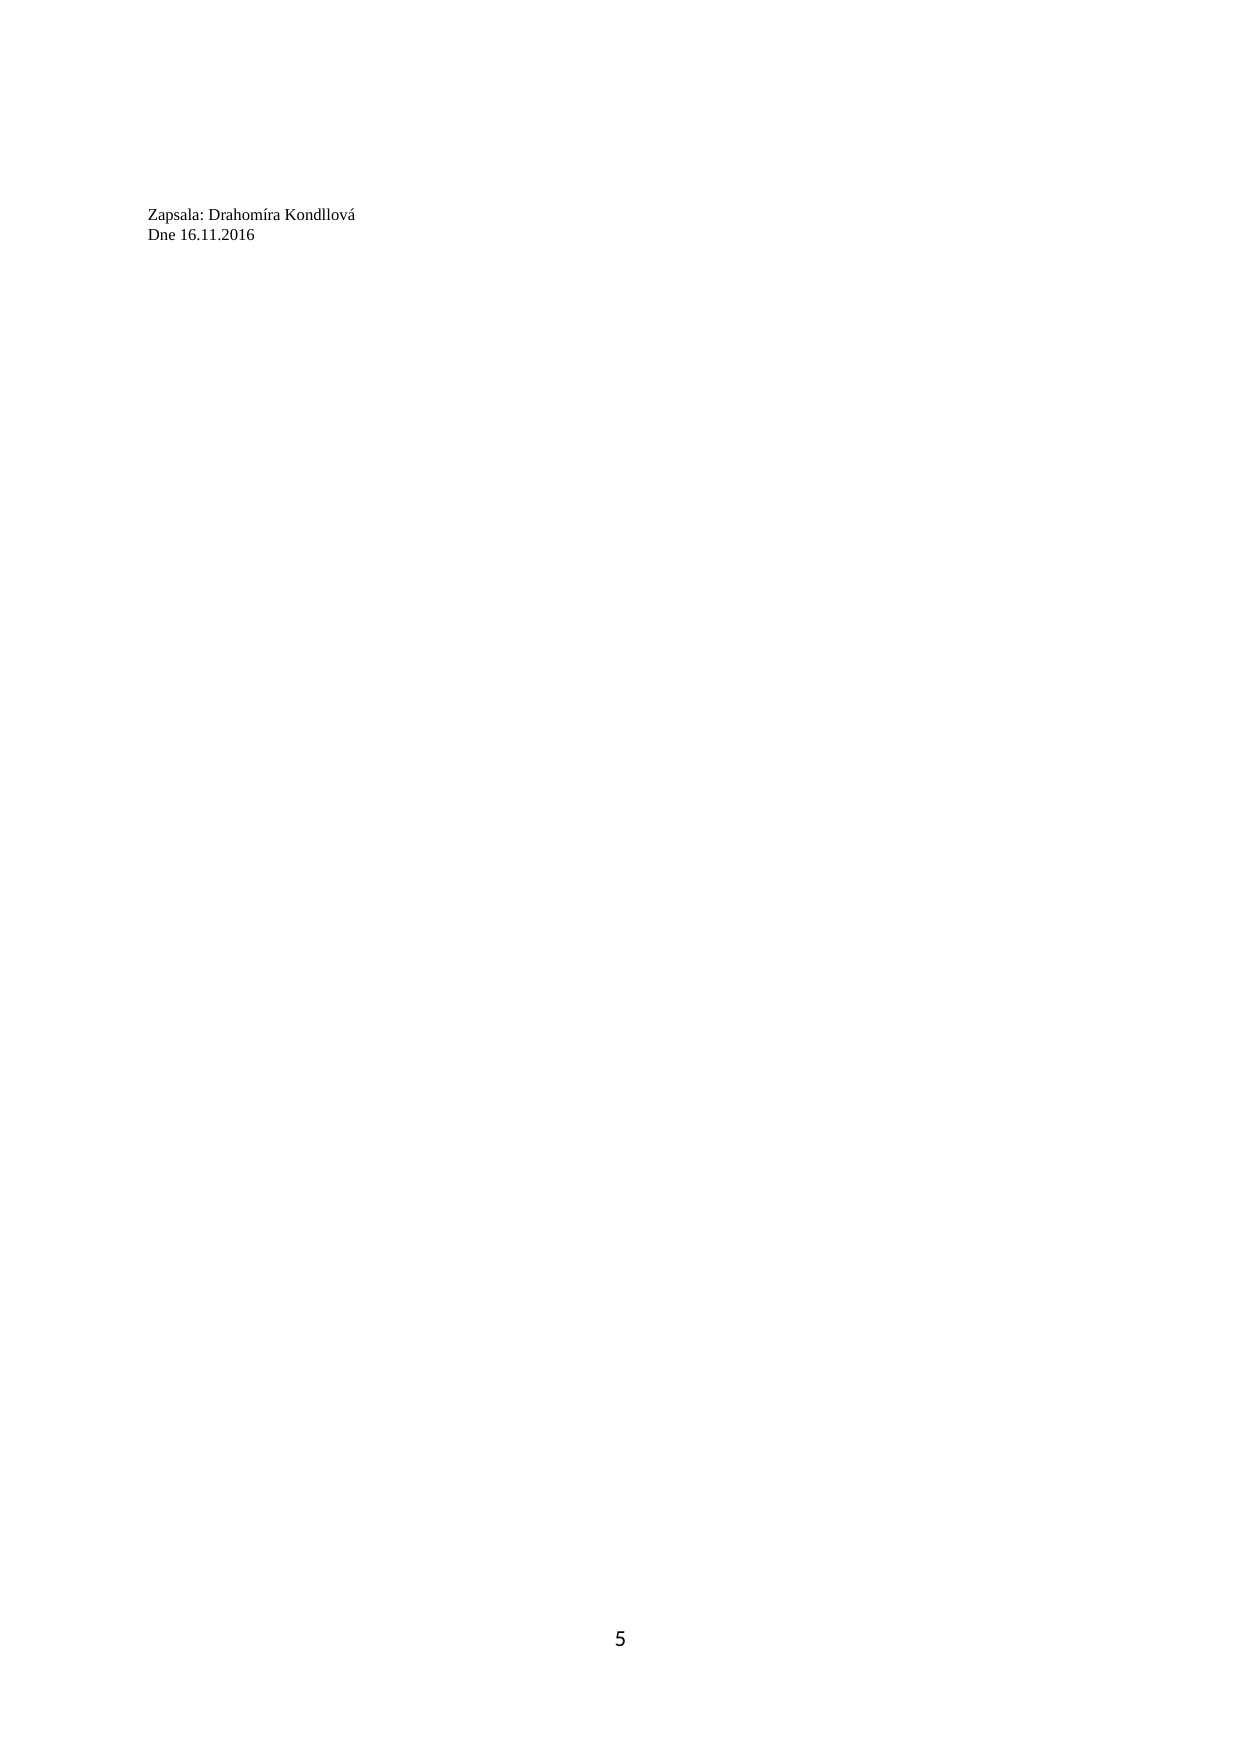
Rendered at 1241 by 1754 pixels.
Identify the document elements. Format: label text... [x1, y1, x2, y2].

text Dne 16.11.2016 [148, 224, 1093, 243]
text Zapsala: Drahomíra Kondllová [148, 205, 1093, 224]
